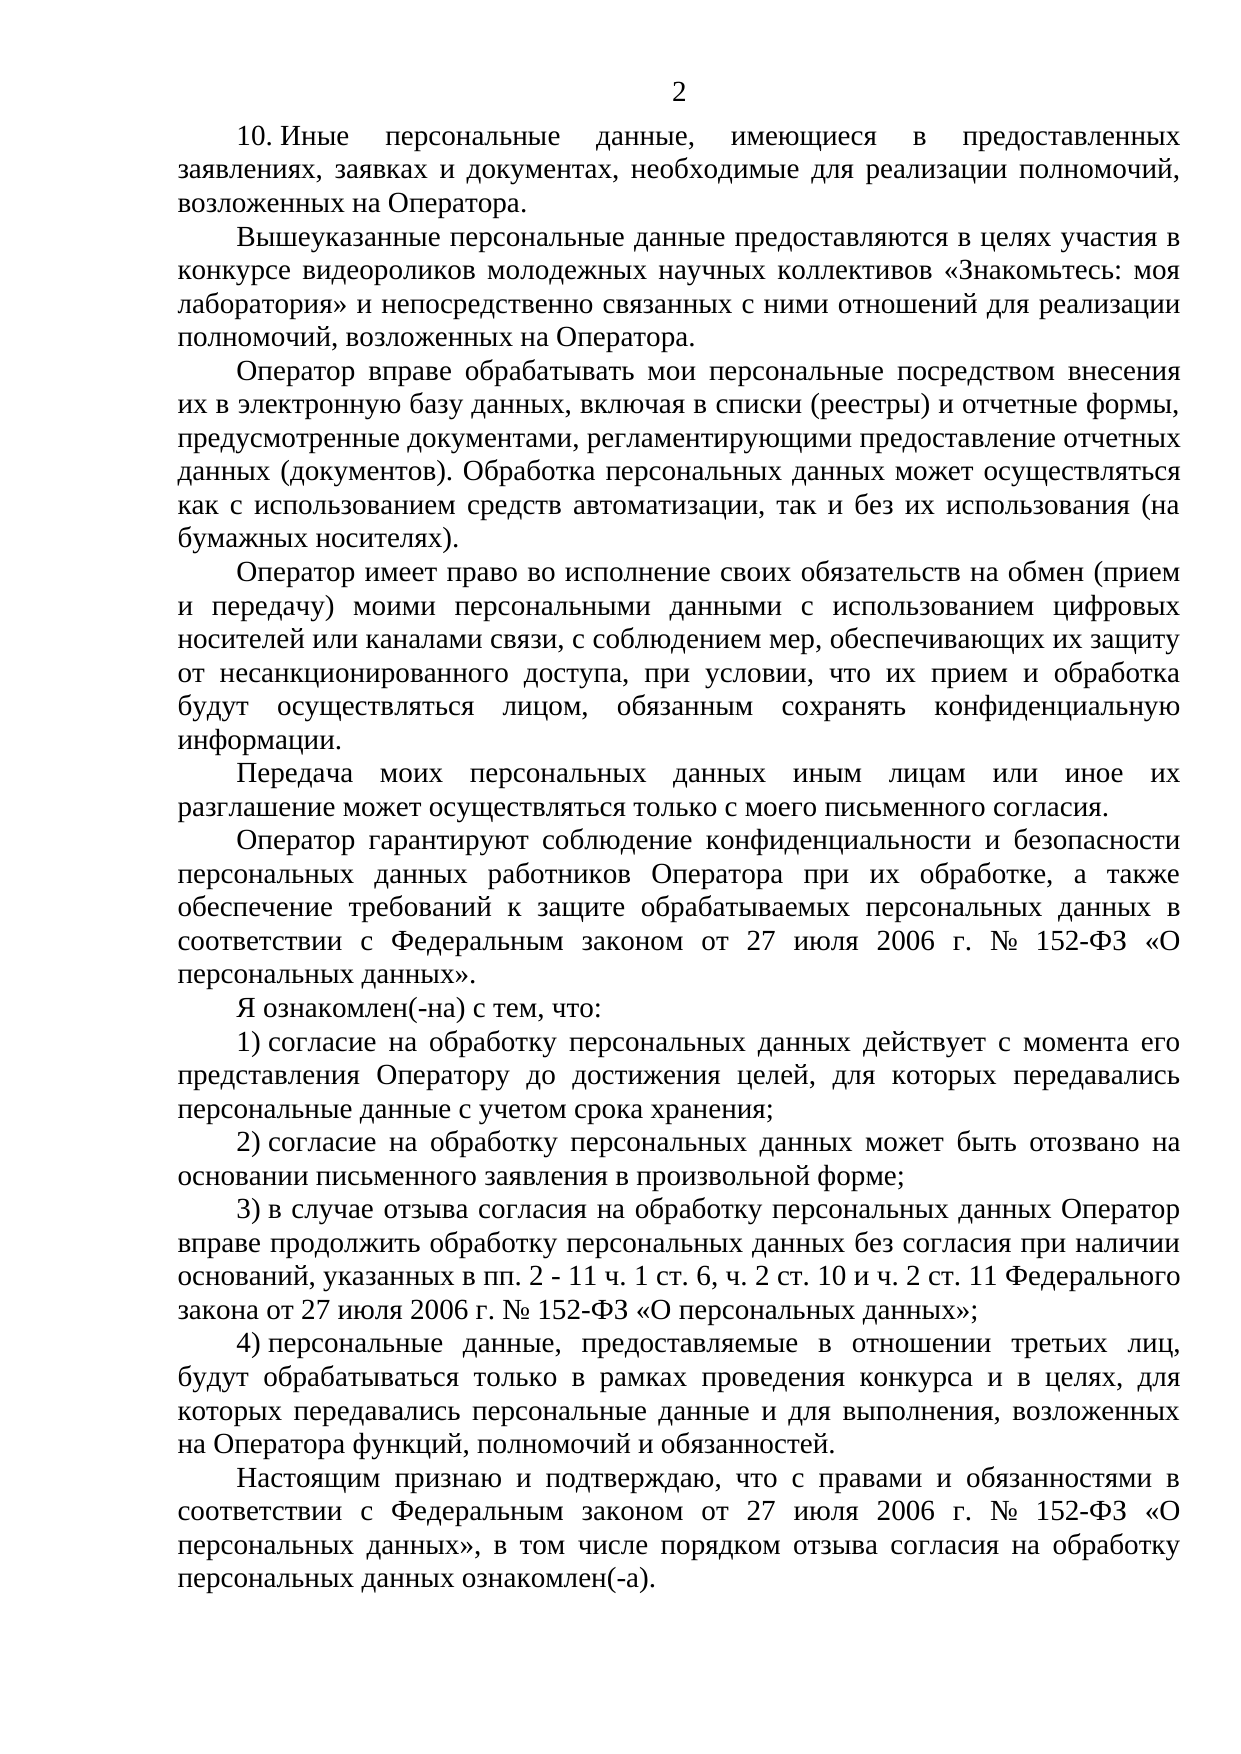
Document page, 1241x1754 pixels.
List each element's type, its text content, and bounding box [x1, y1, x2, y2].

text 1) согласие на обработку персональных данных действует с момента его представления Оператору до достижения целей, для которых передавались персональные данные с учетом срока хранения; [177, 1024, 1181, 1124]
text 3) в случае отзыва согласия на обработку персональных данных Оператор вправе продолжить обработку персональных данных без согласия при наличии оснований, указанных в пп. 2 - 11 ч. 1 ст. 6, ч. 2 ст. 10 и ч. 2 ст. 11 Федерального закона от 27 июля 2006 г. № 152-ФЗ «О персональных данных»; [177, 1191, 1181, 1326]
text Настоящим признаю и подтверждаю, что с правами и обязанностями в соответствии с Федеральным законом от 27 июля 2006 г. № 152-ФЗ «О персональных данных», в том числе порядком отзыва согласия на обработку персональных данных ознакомлен(-а). [177, 1460, 1181, 1594]
text Вышеуказанные персональные данные предоставляются в целях участия в конкурсе видеороликов молодежных научных коллективов «Знакомьтесь: моя лаборатория» и непосредственно связанных с ними отношений для реализации полномочий, возложенных на Оператора. [177, 219, 1181, 353]
text Оператор гарантируют соблюдение конфиденциальности и безопасности персональных данных работников Оператора при их обработке, а также обеспечение требований к защите обрабатываемых персональных данных в соответствии с Федеральным законом от 27 июля 2006 г. № 152-ФЗ «О персональных данных». [177, 822, 1181, 990]
text Оператор имеет право во исполнение своих обязательств на обмен (прием и передачу) моими персональными данными с использованием цифровых носителей или каналами связи, с соблюдением мер, обеспечивающих их защиту от несанкционированного доступа, при условии, что их прием и обработка будут осуществляться лицом, обязанным сохранять конфиденциальную информации. [177, 554, 1181, 755]
text Оператор вправе обрабатывать мои персональные посредством внесения их в электронную базу данных, включая в списки (реестры) и отчетные формы, предусмотренные документами, регламентирующими предоставление отчетных данных (документов). Обработка персональных данных может осуществляться как с использованием средств автоматизации, так и без их использования (на бумажных носителях). [177, 353, 1181, 554]
text Я ознакомлен(-на) с тем, что: [177, 990, 1181, 1024]
text 2) согласие на обработку персональных данных может быть отозвано на основании письменного заявления в произвольной форме; [177, 1124, 1181, 1191]
text Передача моих персональных данных иным лицам или иное их разглашение может осуществляться только с моего письменного согласия. [177, 755, 1181, 822]
text 4) персональные данные, предоставляемые в отношении третьих лиц, будут обрабатываться только в рамках проведения конкурса и в целях, для которых передавались персональные данные и для выполнения, возложенных на Оператора функций, полномочий и обязанностей. [177, 1326, 1181, 1460]
text 10. Иные персональные данные, имеющиеся в предоставленных заявлениях, заявках и документах, необходимые для реализации полномочий, возложенных на Оператора. [177, 118, 1181, 219]
